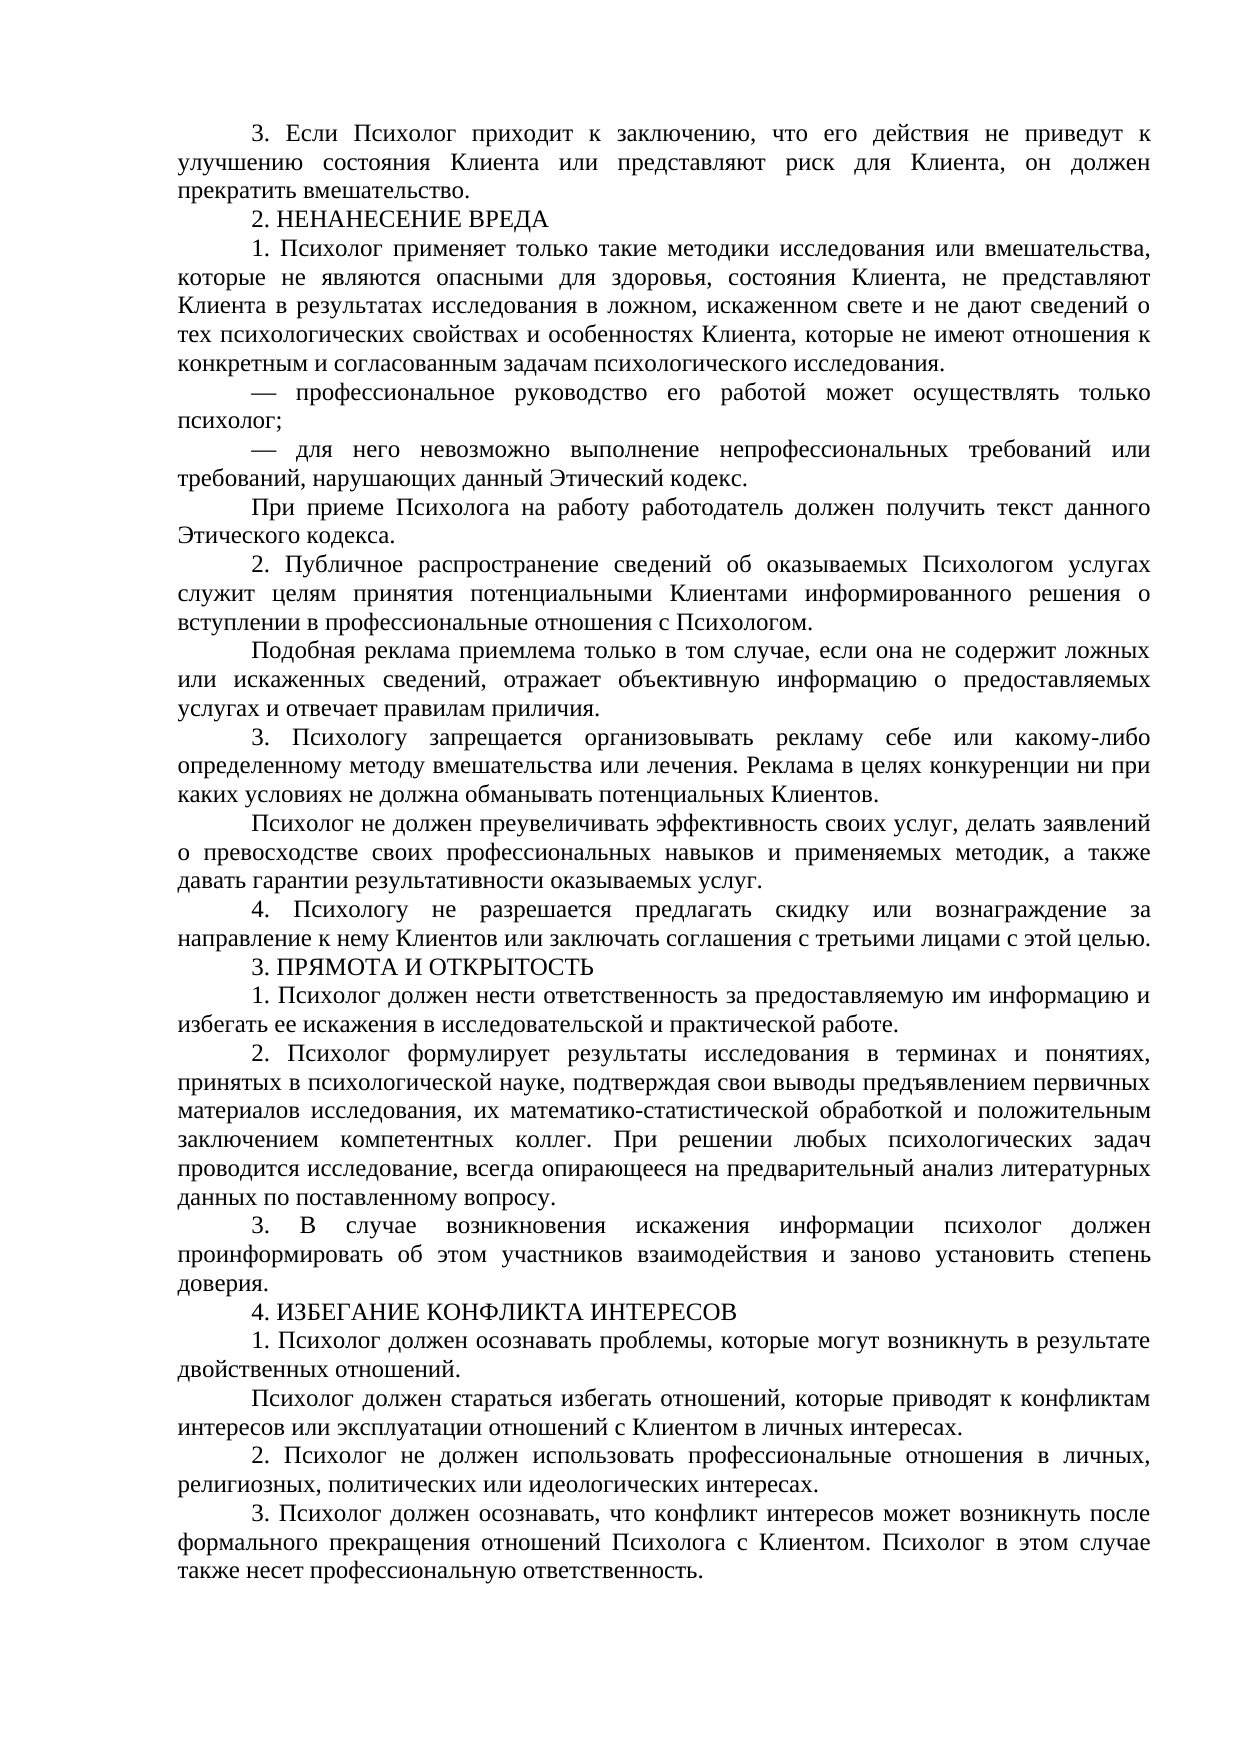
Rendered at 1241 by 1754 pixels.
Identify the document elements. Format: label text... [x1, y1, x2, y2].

text 3. В случае возникновения искажения информации психолог должен проинформировать об этом участников взаимодействия и заново установить степень доверия. [177, 1211, 1152, 1297]
text — для него невозможно выполнение непрофессиональных требований или требований, нарушающих данный Этический кодекс. [177, 434, 1152, 492]
text 2. Психолог не должен использовать профессиональные отношения в личных, религиозных, политических или идеологических интересах. [177, 1441, 1152, 1498]
text 1. Психолог должен нести ответственность за предоставляемую им информацию и избегать ее искажения в исследовательской и практической работе. [177, 981, 1152, 1038]
text 1. Психолог должен осознавать проблемы, которые могут возникнуть в результате двойственных отношений. [177, 1326, 1152, 1383]
text Подобная реклама приемлема только в том случае, если она не содержит ложных или искаженных сведений, отражает объективную информацию о предоставляемых услугах и отвечает правилам приличия. [177, 636, 1152, 722]
text Психолог не должен преувеличивать эффективность своих услуг, делать заявлений о превосходстве своих профессиональных навыков и применяемых методик, а также давать гарантии результативности оказываемых услуг. [177, 808, 1152, 894]
text — профессиональное руководство его работой может осуществлять только психолог; [177, 377, 1152, 434]
text 2. НЕНАНЕСЕНИЕ ВРЕДА [177, 204, 1152, 233]
text 3. Психологу запрещается организовывать рекламу себе или какому-либо определенному методу вмешательства или лечения. Реклама в целях конкуренции ни при каких условиях не должна обманывать потенциальных Клиентов. [177, 722, 1152, 808]
text 4. ИЗБЕГАНИЕ КОНФЛИКТА ИНТЕРЕСОВ [177, 1297, 1152, 1326]
text При приеме Психолога на работу работодатель должен получить текст данного Этического кодекса. [177, 492, 1152, 549]
text 3. Если Психолог приходит к заключению, что его действия не приведут к улучшению состояния Клиента или представляют риск для Клиента, он должен прекратить вмешательство. [177, 118, 1152, 204]
text Психолог должен стараться избегать отношений, которые приводят к конфликтам интересов или эксплуатации отношений с Клиентом в личных интересах. [177, 1383, 1152, 1441]
text 3. Психолог должен осознавать, что конфликт интересов может возникнуть после формального прекращения отношений Психолога с Клиентом. Психолог в этом случае также несет профессиональную ответственность. [177, 1498, 1152, 1584]
text 3. ПРЯМОТА И ОТКРЫТОСТЬ [177, 952, 1152, 981]
text 2. Психолог формулирует результаты исследования в терминах и понятиях, принятых в психологической науке, подтверждая свои выводы предъявлением первичных материалов исследования, их математико-статистической обработкой и положительным заключением компетентных коллег. При решении любых психологических задач проводится исследование, всегда опирающееся на предварительный анализ литературных данных по поставленному вопросу. [177, 1038, 1152, 1211]
text 1. Психолог применяет только такие методики исследования или вмешательства, которые не являются опасными для здоровья, состояния Клиента, не представляют Клиента в результатах исследования в ложном, искаженном свете и не дают сведений о тех психологических свойствах и особенностях Клиента, которые не имеют отношения к конкретным и согласованным задачам психологического исследования. [177, 233, 1152, 377]
text 2. Публичное распространение сведений об оказываемых Психологом услугах служит целям принятия потенциальными Клиентами информированного решения о вступлении в профессиональные отношения с Психологом. [177, 549, 1152, 636]
text 4. Психологу не разрешается предлагать скидку или вознаграждение за направление к нему Клиентов или заключать соглашения с третьими лицами с этой целью. [177, 894, 1152, 952]
